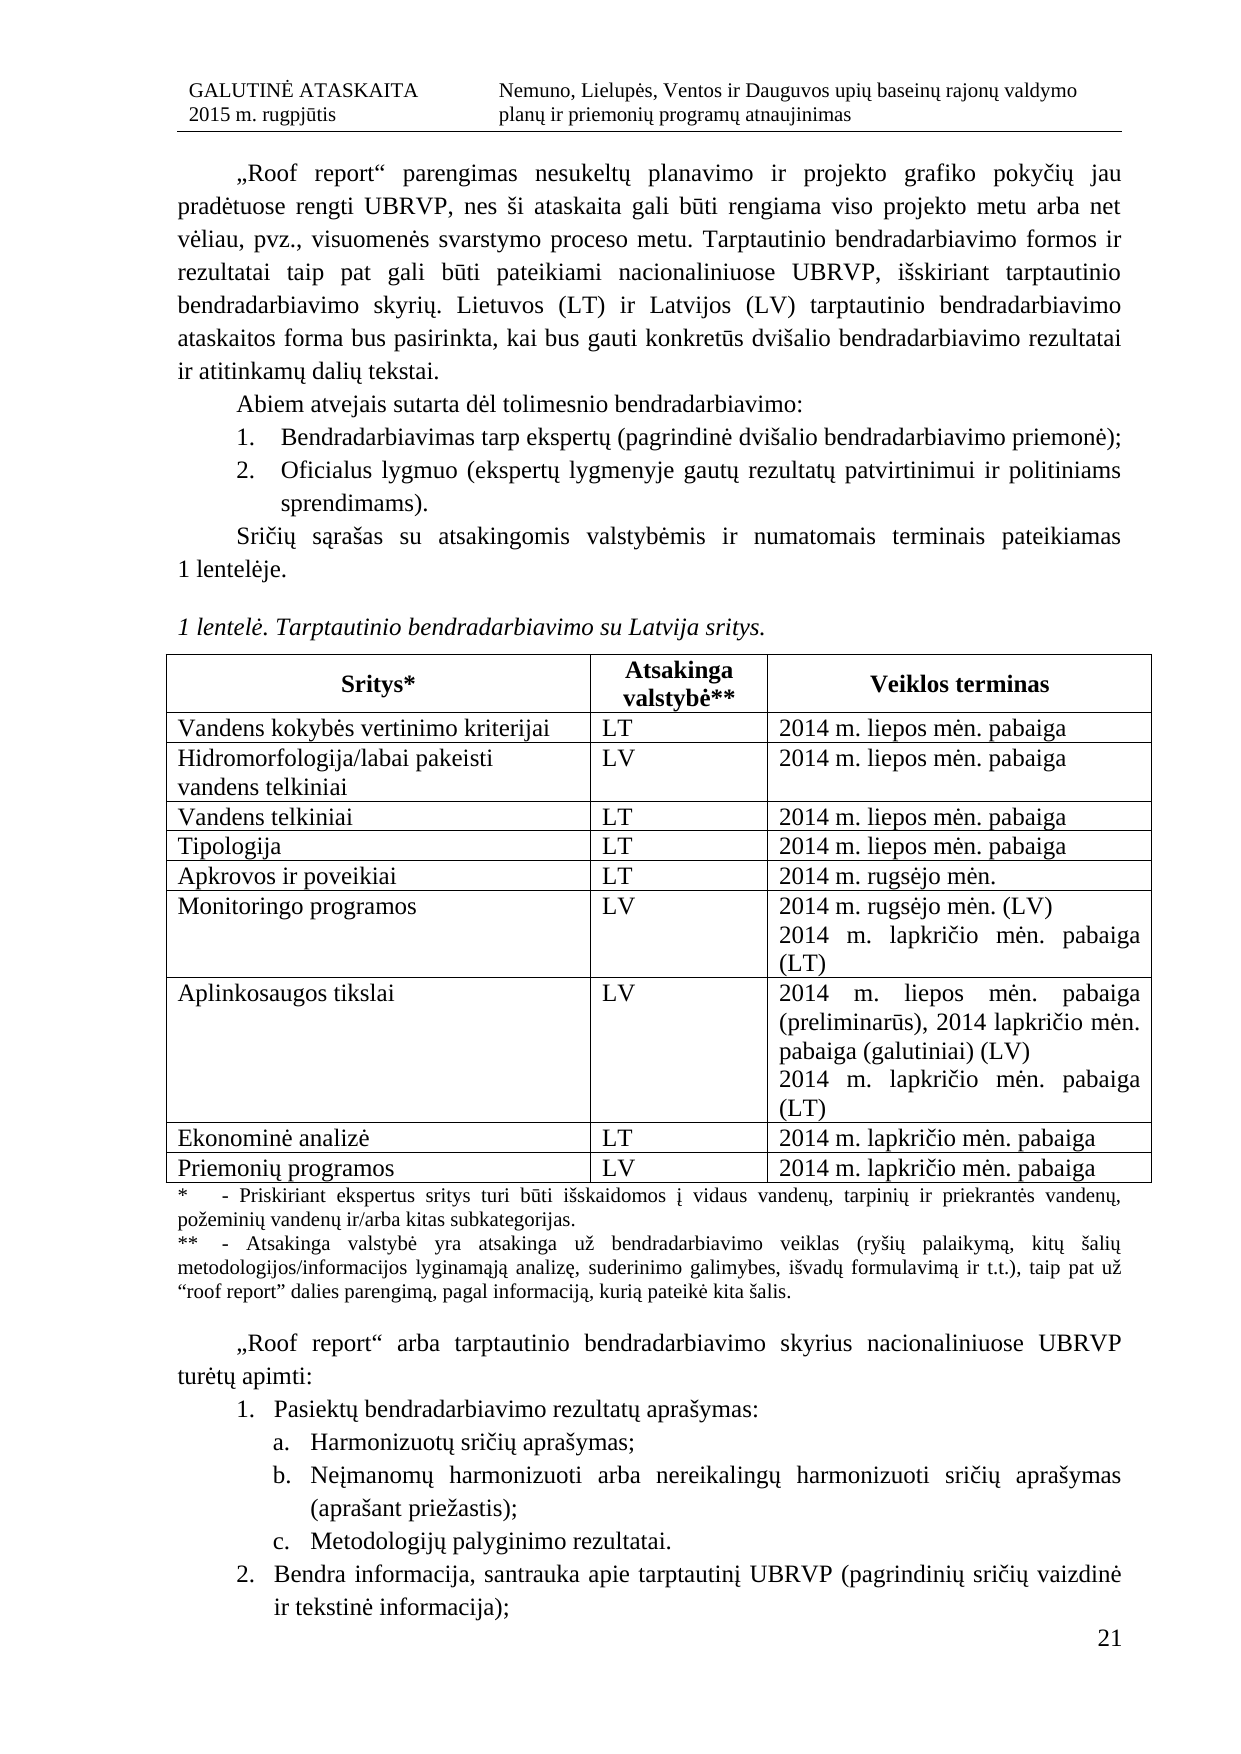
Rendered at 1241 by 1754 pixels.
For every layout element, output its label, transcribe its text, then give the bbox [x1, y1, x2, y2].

table_cell 2014 m. lapkričio mėn. pabaiga [768, 1153, 1151, 1182]
text „Roof report“ parengimas nesukeltų planavimo ir projekto grafiko pokyčių jau pradėtuose rengti UBRVP, nes ši ataskaita gali būti rengiama viso projekto metu arba net vėliau, pvz., visuomenės svarstymo proceso metu. Tarptautinio bendradarbiavimo formos ir rezultatai taip pat gali būti pateikiami nacionaliniuose UBRVP, išskiriant tarptautinio bendradarbiavimo skyrių. Lietuvos (LT) ir Latvijos (LV) tarptautinio bendradarbiavimo ataskaitos forma bus pasirinkta, kai bus gauti konkretūs dvišalio bendradarbiavimo rezultatai ir atitinkamų dalių tekstai. [177, 158, 1122, 385]
table_cell 2014 m. liepos mėn. pabaiga [768, 831, 1151, 860]
table_cell LT [591, 1123, 767, 1152]
table_header Veiklos terminas [768, 655, 1151, 712]
table_cell Hidromorfologija/labai pakeisti vandens telkiniai [167, 743, 590, 801]
list Oficialus lygmuo (ekspertų lygmenyje gautų rezultatų patvirtinimui ir politiniams sprendimams). [236, 455, 1122, 517]
text 1 lentelė. Tarptautinio bendradarbiavimo su Latvija sritys. [177, 612, 1122, 641]
table_cell LT [591, 861, 767, 890]
table_cell LV [591, 1153, 767, 1182]
list Metodologijų palyginimo rezultatai. [273, 1526, 1122, 1555]
text „Roof report“ arba tarptautinio bendradarbiavimo skyrius nacionaliniuose UBRVP turėtų apimti: [177, 1328, 1122, 1390]
table_cell 2014 m. liepos mėn. pabaiga [768, 713, 1151, 742]
table_cell Priemonių programos [167, 1153, 590, 1182]
table_cell LT [591, 713, 767, 742]
table_cell 2014 m. liepos mėn. pabaiga [768, 743, 1151, 801]
text ** - Atsakinga valstybė yra atsakinga už bendradarbiavimo veiklas (ryšių palaikymą, kitų šalių metodologijos/informacijos lyginamąją analizę, suderinimo galimybes, išvadų formulavimą ir t.t.), taip pat už “roof report” dalies parengimą, pagal informaciją, kurią pateikė kita šalis. [177, 1231, 1122, 1303]
table_cell LV [591, 743, 767, 801]
table_cell Monitoringo programos [167, 891, 590, 977]
table_header Atsakinga valstybė** [591, 655, 767, 712]
list Pasiektų bendradarbiavimo rezultatų aprašymas: [236, 1394, 1122, 1423]
table_cell 2014 m. liepos mėn. pabaiga [768, 802, 1151, 830]
list Harmonizuotų sričių aprašymas; [273, 1427, 1122, 1456]
table_cell 2014 m. lapkričio mėn. pabaiga [768, 1123, 1151, 1152]
table_cell Vandens telkiniai [167, 802, 590, 830]
list Bendradarbiavimas tarp ekspertų (pagrindinė dvišalio bendradarbiavimo priemonė); [236, 422, 1122, 451]
table_header Sritys* [167, 655, 590, 712]
table_cell Apkrovos ir poveikiai [167, 861, 590, 890]
list Neįmanomų harmonizuoti arba nereikalingų harmonizuoti sričių aprašymas (aprašant priežastis); [273, 1460, 1122, 1522]
table_cell 2014 m. liepos mėn. pabaiga (preliminarūs), 2014 lapkričio mėn. pabaiga (galutiniai) (LV) 2014 m. lapkričio mėn. pabaiga (LT) [768, 978, 1151, 1122]
table_cell LV [591, 891, 767, 977]
table_cell 2014 m. rugsėjo mėn. (LV) 2014 m. lapkričio mėn. pabaiga (LT) [768, 891, 1151, 977]
table_cell LV [591, 978, 767, 1122]
list Bendra informacija, santrauka apie tarptautinį UBRVP (pagrindinių sričių vaizdinė ir tekstinė informacija); [236, 1559, 1122, 1621]
text * - Priskiriant ekspertus sritys turi būti išskaidomos į vidaus vandenų, tarpinių ir priekrantės vandenų, požeminių vandenų ir/arba kitas subkategorijas. [177, 1183, 1122, 1231]
table_cell LT [591, 802, 767, 830]
table_cell Ekonominė analizė [167, 1123, 590, 1152]
table_cell Vandens kokybės vertinimo kriterijai [167, 713, 590, 742]
table_cell Aplinkosaugos tikslai [167, 978, 590, 1122]
table_cell LT [591, 831, 767, 860]
text Sričių sąrašas su atsakingomis valstybėmis ir numatomais terminais pateikiamas 1 lentelėje. [177, 521, 1122, 583]
text Abiem atvejais sutarta dėl tolimesnio bendradarbiavimo: [177, 389, 1122, 418]
table_cell Tipologija [167, 831, 590, 860]
table_cell 2014 m. rugsėjo mėn. [768, 861, 1151, 890]
